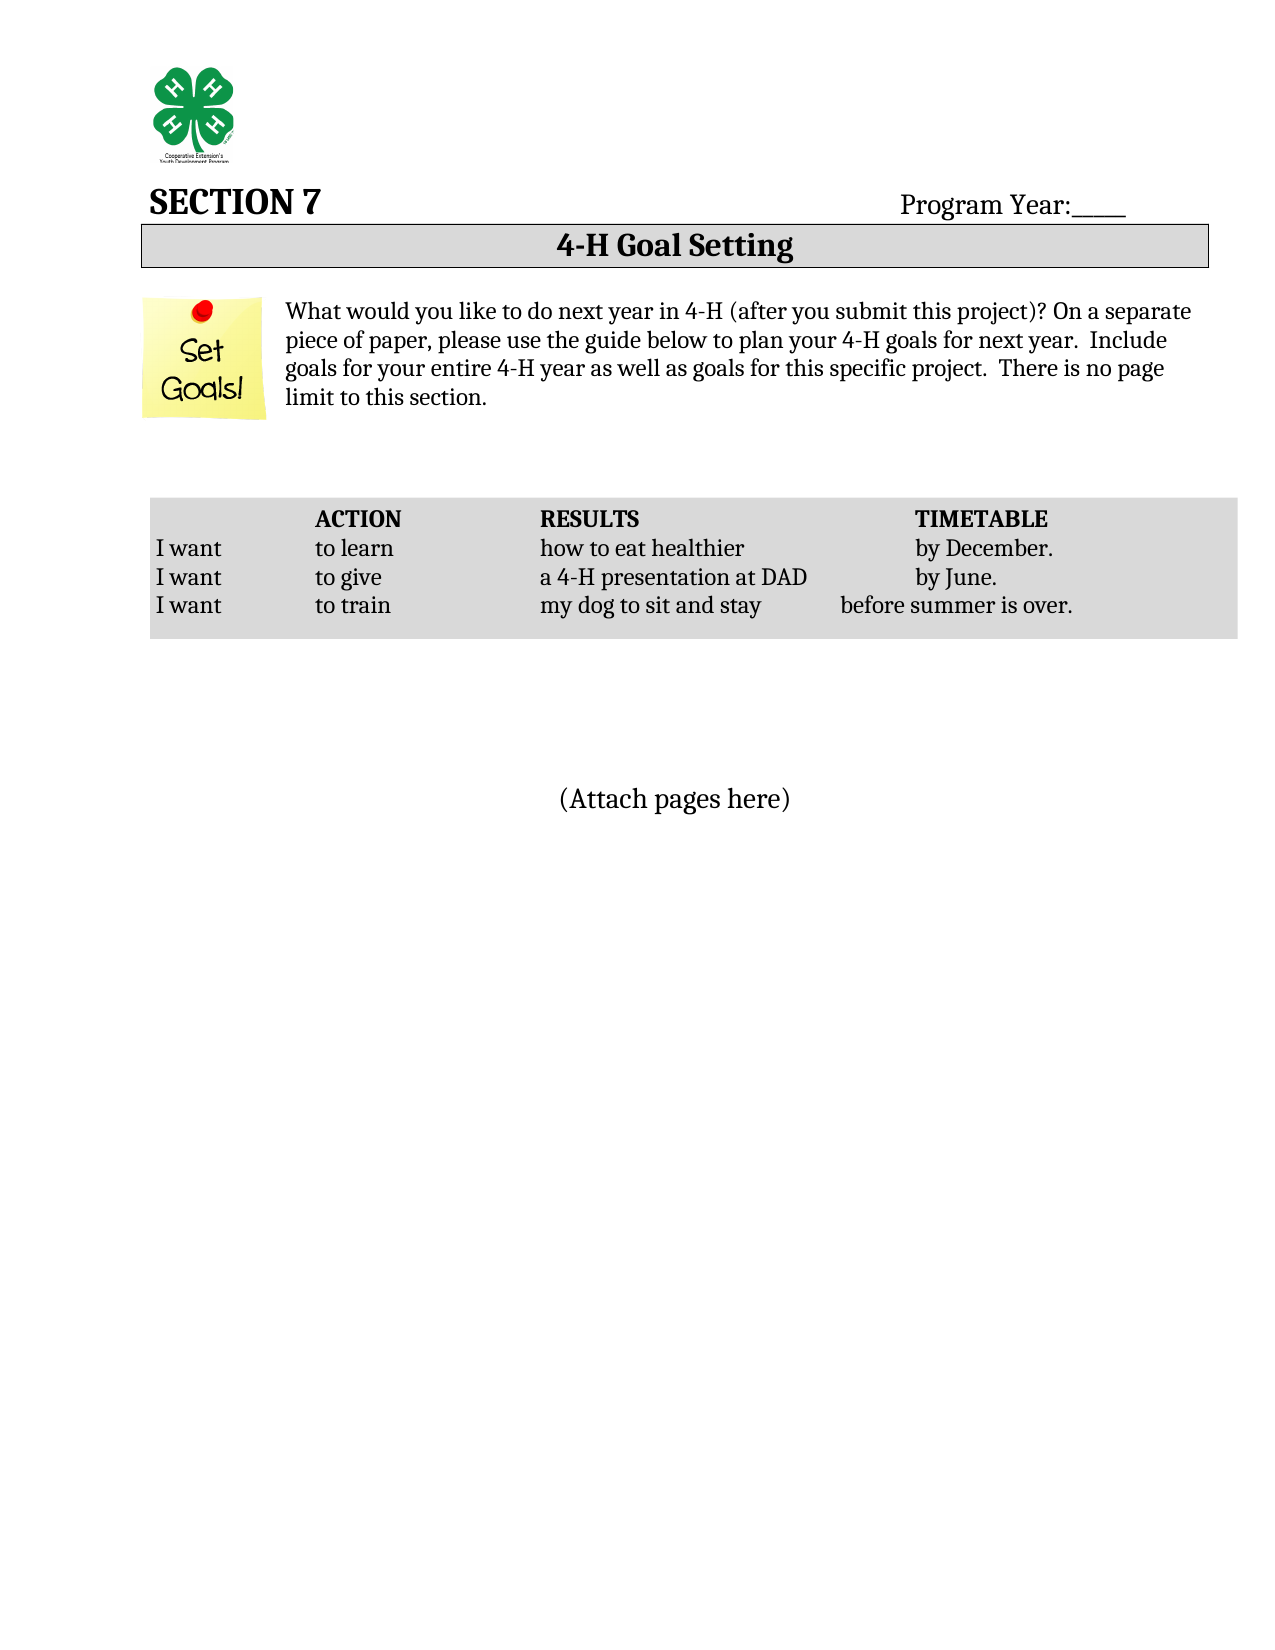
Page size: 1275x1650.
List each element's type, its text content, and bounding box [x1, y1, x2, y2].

picture [150, 66, 234, 162]
text What would you like to do next year in 4-H (after you submit this project)? On a separate piece of paper, please use the guide below to plan your 4-H goals for next year. Include goals for your entire 4-H year as well as goals for this specific project. There is no page limit to this section. [267, 297, 1219, 412]
picture [140, 296, 267, 421]
text (Attach pages here) [150, 783, 1200, 816]
text SECTION 7 Program Year:_____ [150, 180, 1200, 223]
text 4-H Goal Setting [142, 225, 1208, 267]
